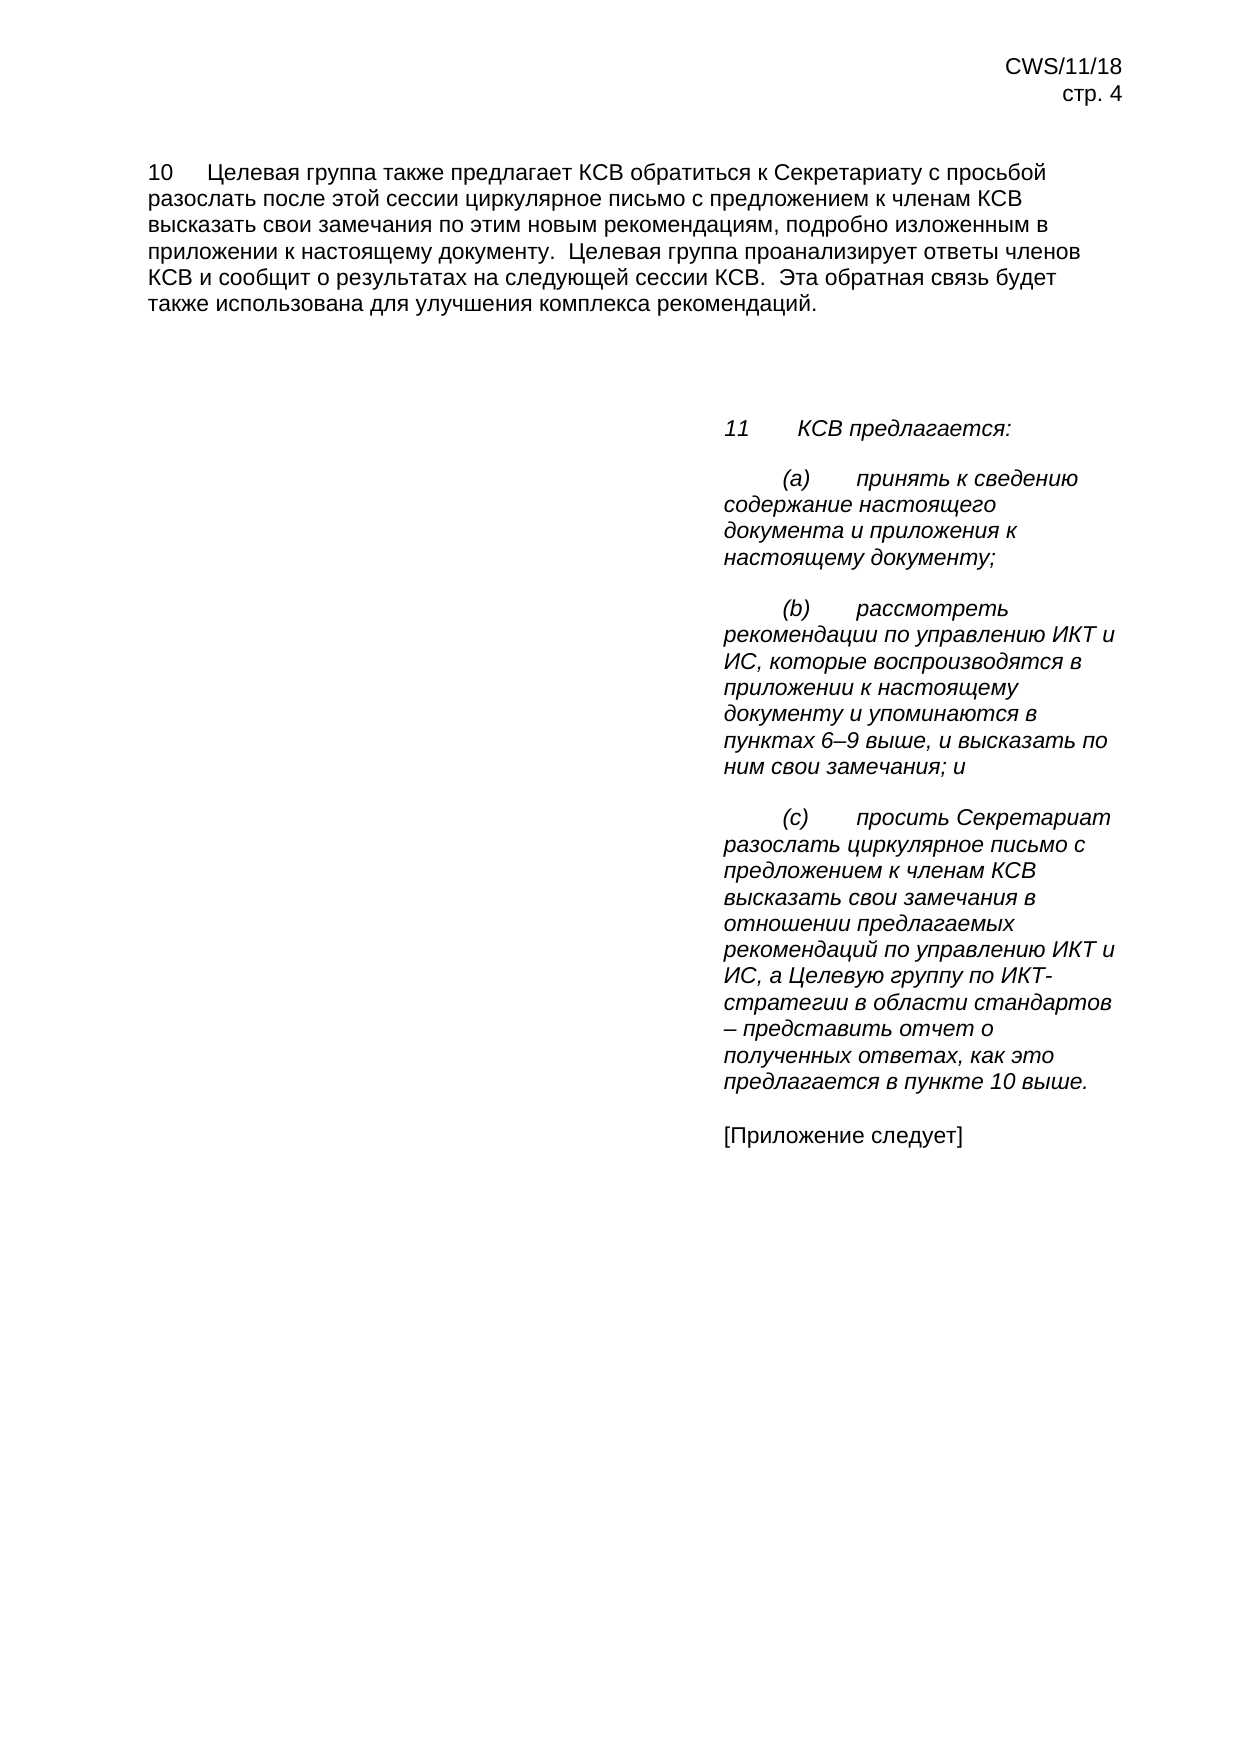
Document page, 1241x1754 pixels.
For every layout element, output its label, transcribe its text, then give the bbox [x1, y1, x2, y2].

text [Приложение следует] [724, 1121, 1122, 1148]
text Целевая группа также предлагает КСВ обратиться к Секретариату с просьбой разослать после этой сессии циркулярное письмо с предложением к членам КСВ высказать свои замечания по этим новым рекомендациям, подробно изложенным в приложении к настоящему документу. Целевая группа проанализирует ответы членов КСВ и сообщит о результатах на следующей сессии КСВ. Эта обратная связь будет также использована для улучшения комплекса рекомендаций. [148, 158, 1122, 317]
text КСВ предлагается: [724, 415, 1122, 442]
list просить Секретариат разослать циркулярное письмо с предложением к членам КСВ высказать свои замечания в отношении предлагаемых рекомендаций по управлению ИКТ и ИС, а Целевую группу по ИКТ-стратегии в области стандартов – представить отчет о полученных ответах, как это предлагается в пункте 10 выше. [724, 804, 1122, 1094]
list рассмотреть рекомендации по управлению ИКТ и ИС, которые воспроизводятся в приложении к настоящему документу и упоминаются в пунктах 6–9 выше, и высказать по ним свои замечания; и [724, 595, 1122, 779]
list принять к сведению содержание настоящего документа и приложения к настоящему документу; [724, 464, 1122, 570]
